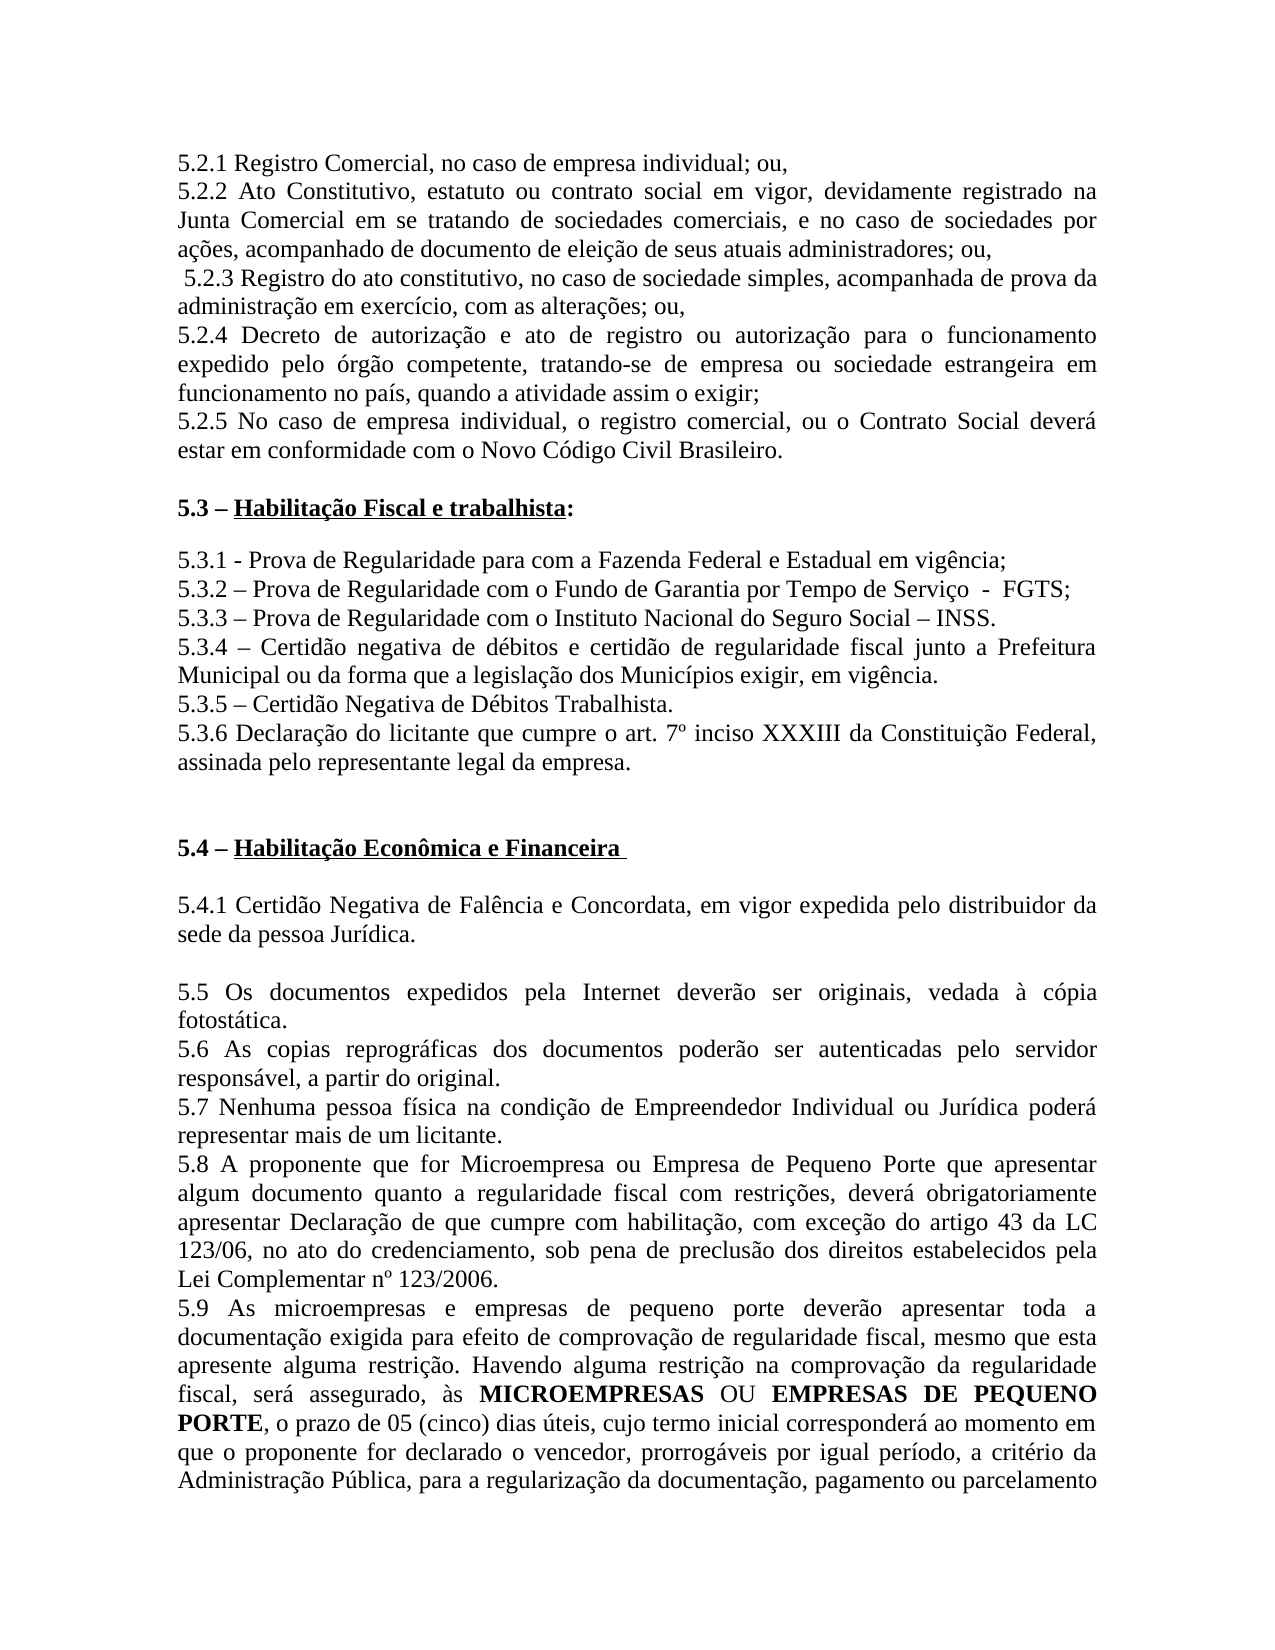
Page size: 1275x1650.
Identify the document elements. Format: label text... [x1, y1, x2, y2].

text 5.7 Nenhuma pessoa física na condição de Empreendedor Individual ou Jurídica poderá representar mais de um licitante. [177, 1092, 1098, 1149]
text 5.2.2 Ato Constitutivo, estatuto ou contrato social em vigor, devidamente registrado na Junta Comercial em se tratando de sociedades comerciais, e no caso de sociedades por ações, acompanhado de documento de eleição de seus atuais administradores; ou, [177, 176, 1098, 263]
text 5.3.2 – Prova de Regularidade com o Fundo de Garantia por Tempo de Serviço - FGTS; [177, 574, 1098, 603]
text 5.2.5 No caso de empresa individual, o registro comercial, ou o Contrato Social deverá estar em conformidade com o Novo Código Civil Brasileiro. [177, 406, 1098, 464]
text 5.2.1 Registro Comercial, no caso de empresa individual; ou, [177, 148, 1098, 176]
text 5.3.6 Declaração do licitante que cumpre o art. 7º inciso XXXIII da Constituição Federal, assinada pelo representante legal da empresa. [177, 718, 1098, 775]
text 5.4.1 Certidão Negativa de Falência e Concordata, em vigor expedida pelo distribuidor da sede da pessoa Jurídica. [177, 890, 1098, 948]
text 5.2.4 Decreto de autorização e ato de registro ou autorização para o funcionamento expedido pelo órgão competente, tratando-se de empresa ou sociedade estrangeira em funcionamento no país, quando a atividade assim o exigir; [177, 320, 1098, 406]
text 5.4 – Habilitação Econômica e Financeira [177, 833, 1098, 862]
text 5.3 – Habilitação Fiscal e trabalhista: [177, 493, 1098, 521]
text 5.3.1 - Prova de Regularidade para com a Fazenda Federal e Estadual em vigência; [177, 545, 1098, 574]
text 5.3.4 – Certidão negativa de débitos e certidão de regularidade fiscal junto a Prefeitura Municipal ou da forma que a legislação dos Municípios exigir, em vigência. [177, 632, 1098, 689]
text 5.8 A proponente que for Microempresa ou Empresa de Pequeno Porte que apresentar algum documento quanto a regularidade fiscal com restrições, deverá obrigatoriamente apresentar Declaração de que cumpre com habilitação, com exceção do artigo 43 da LC 123/06, no ato do credenciamento, sob pena de preclusão dos direitos estabelecidos pela Lei Complementar nº 123/2006. [177, 1149, 1098, 1293]
text 5.5 Os documentos expedidos pela Internet deverão ser originais, vedada à cópia fotostática. [177, 977, 1098, 1034]
text 5.3.5 – Certidão Negativa de Débitos Trabalhista. [177, 689, 1098, 718]
text 5.3.3 – Prova de Regularidade com o Instituto Nacional do Seguro Social – INSS. [177, 603, 1098, 632]
text 5.6 As copias reprográficas dos documentos poderão ser autenticadas pelo servidor responsável, a partir do original. [177, 1034, 1098, 1092]
text 5.2.3 Registro do ato constitutivo, no caso de sociedade simples, acompanhada de prova da administração em exercício, com as alterações; ou, [177, 263, 1098, 320]
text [177, 1293, 1098, 1494]
